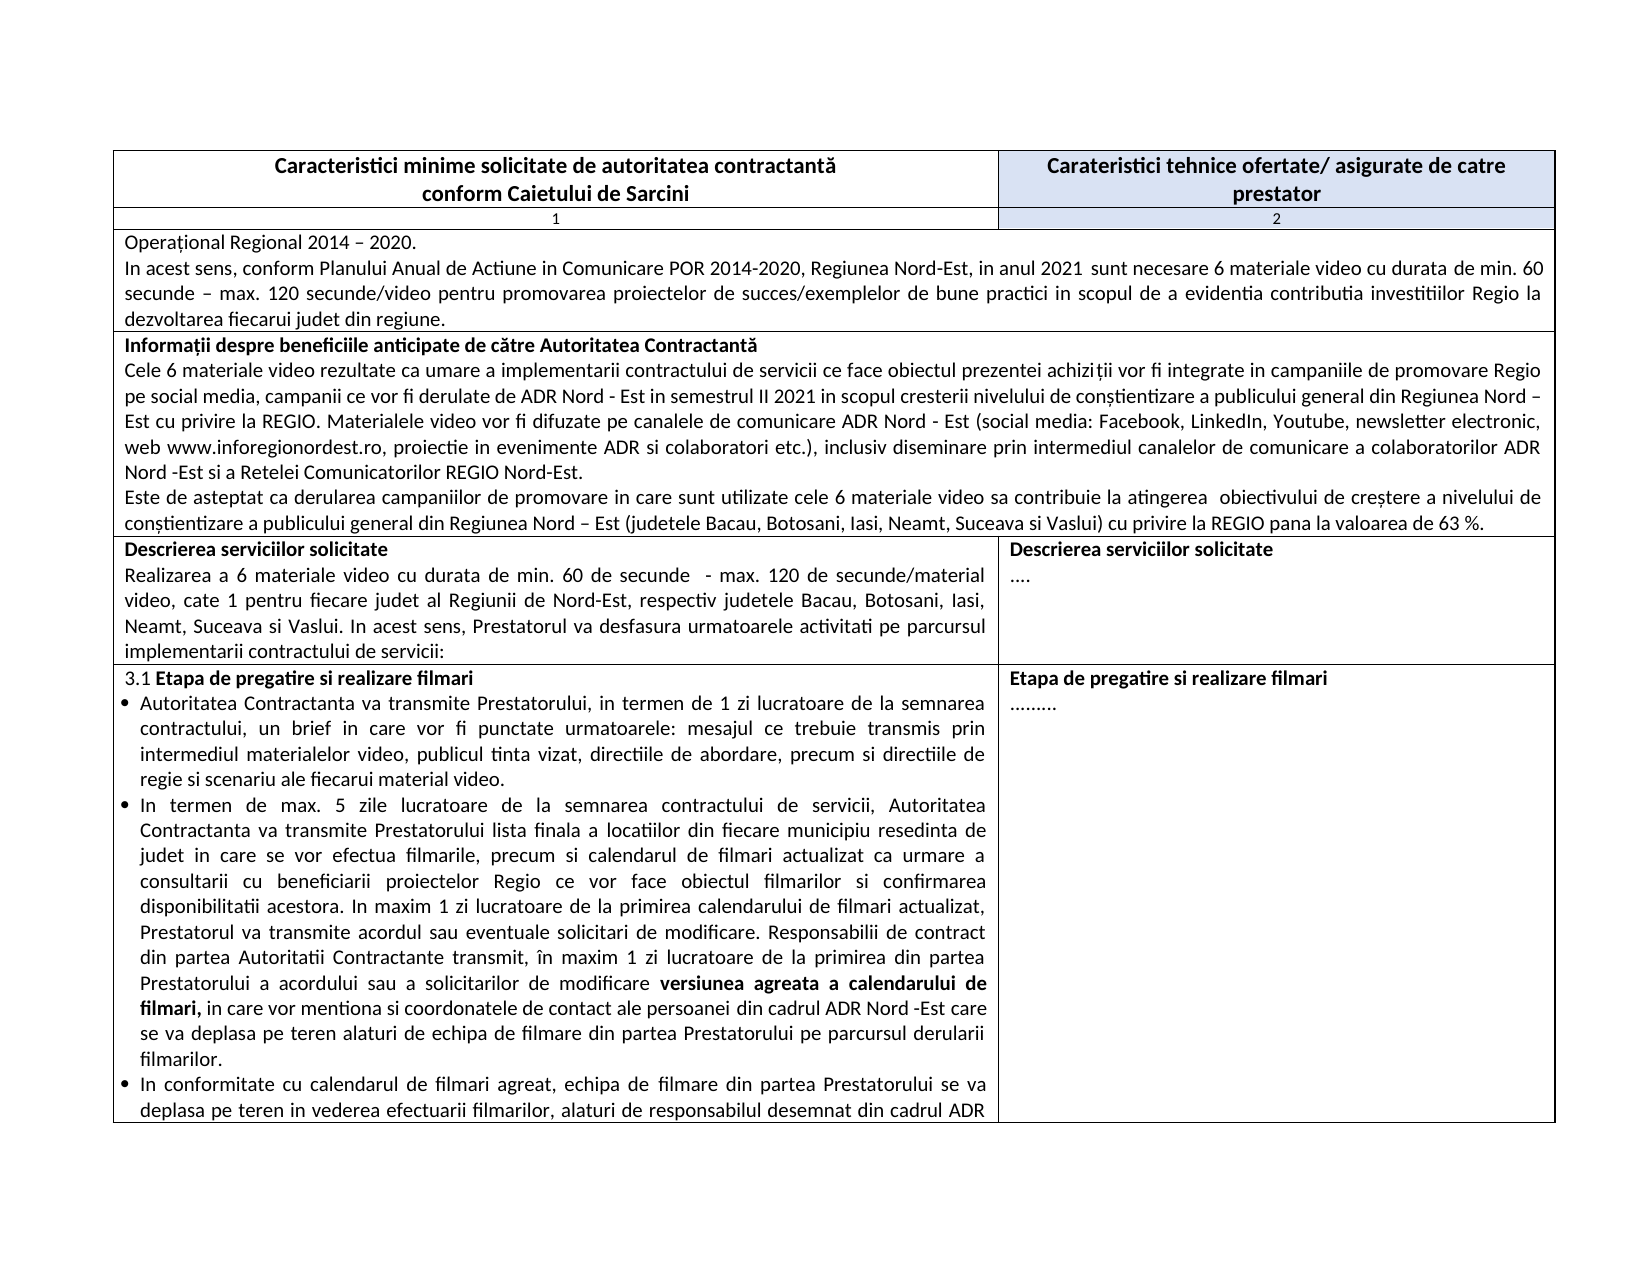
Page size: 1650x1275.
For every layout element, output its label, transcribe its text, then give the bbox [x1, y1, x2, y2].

table_cell Informații despre beneficiile anticipate de către Autoritatea Contractantă Cele 6 materiale video rezultate ca umare a implementarii contractului de servicii ce face obiectul prezentei achiziții vor fi integrate in campaniile de promovare Regio pe social media, campanii ce vor fi derulate de ADR Nord - Est in semestrul II 2021 in scopul cresterii nivelului de conștientizare a publicului general din Regiunea Nord – Est cu privire la REGIO. Materialele video vor fi difuzate pe canalele de comunicare ADR Nord - Est (social media: Facebook, LinkedIn, Youtube, newsletter electronic, web www.inforegionordest.ro, proiectie in evenimente ADR si colaboratori etc.), inclusiv diseminare prin intermediul canalelor de comunicare a colaboratorilor ADR Nord -Est si a Retelei Comunicatorilor REGIO Nord-Est. Este de asteptat ca derularea campaniilor de promovare in care sunt utilizate cele 6 materiale video sa contribuie la atingerea obiectivului de creștere a nivelului de conștientizare a publicului general din Regiunea Nord – Est (judetele Bacau, Botosani, Iasi, Neamt, Suceava si Vaslui) cu privire la REGIO pana la valoarea de 63 %. [114, 332, 1554, 536]
table_header Carateristici tehnice ofertate/ asigurate de catre prestator [999, 151, 1554, 207]
table_header Caracteristici minime solicitate de autoritatea contractantă conform Caietului de Sarcini [114, 151, 998, 207]
table_cell 2 [999, 208, 1554, 228]
table_cell 1 [114, 208, 998, 228]
table_cell Descrierea serviciilor solicitate .... [999, 537, 1554, 664]
table_cell Descrierea serviciilor solicitate Realizarea a 6 materiale video cu durata de min. 60 de secunde - max. 120 de secunde/material video, cate 1 pentru fiecare judet al Regiunii de Nord-Est, respectiv judetele Bacau, Botosani, Iasi, Neamt, Suceava si Vaslui. In acest sens, Prestatorul va desfasura urmatoarele activitati pe parcursul implementarii contractului de servicii: [114, 537, 998, 664]
